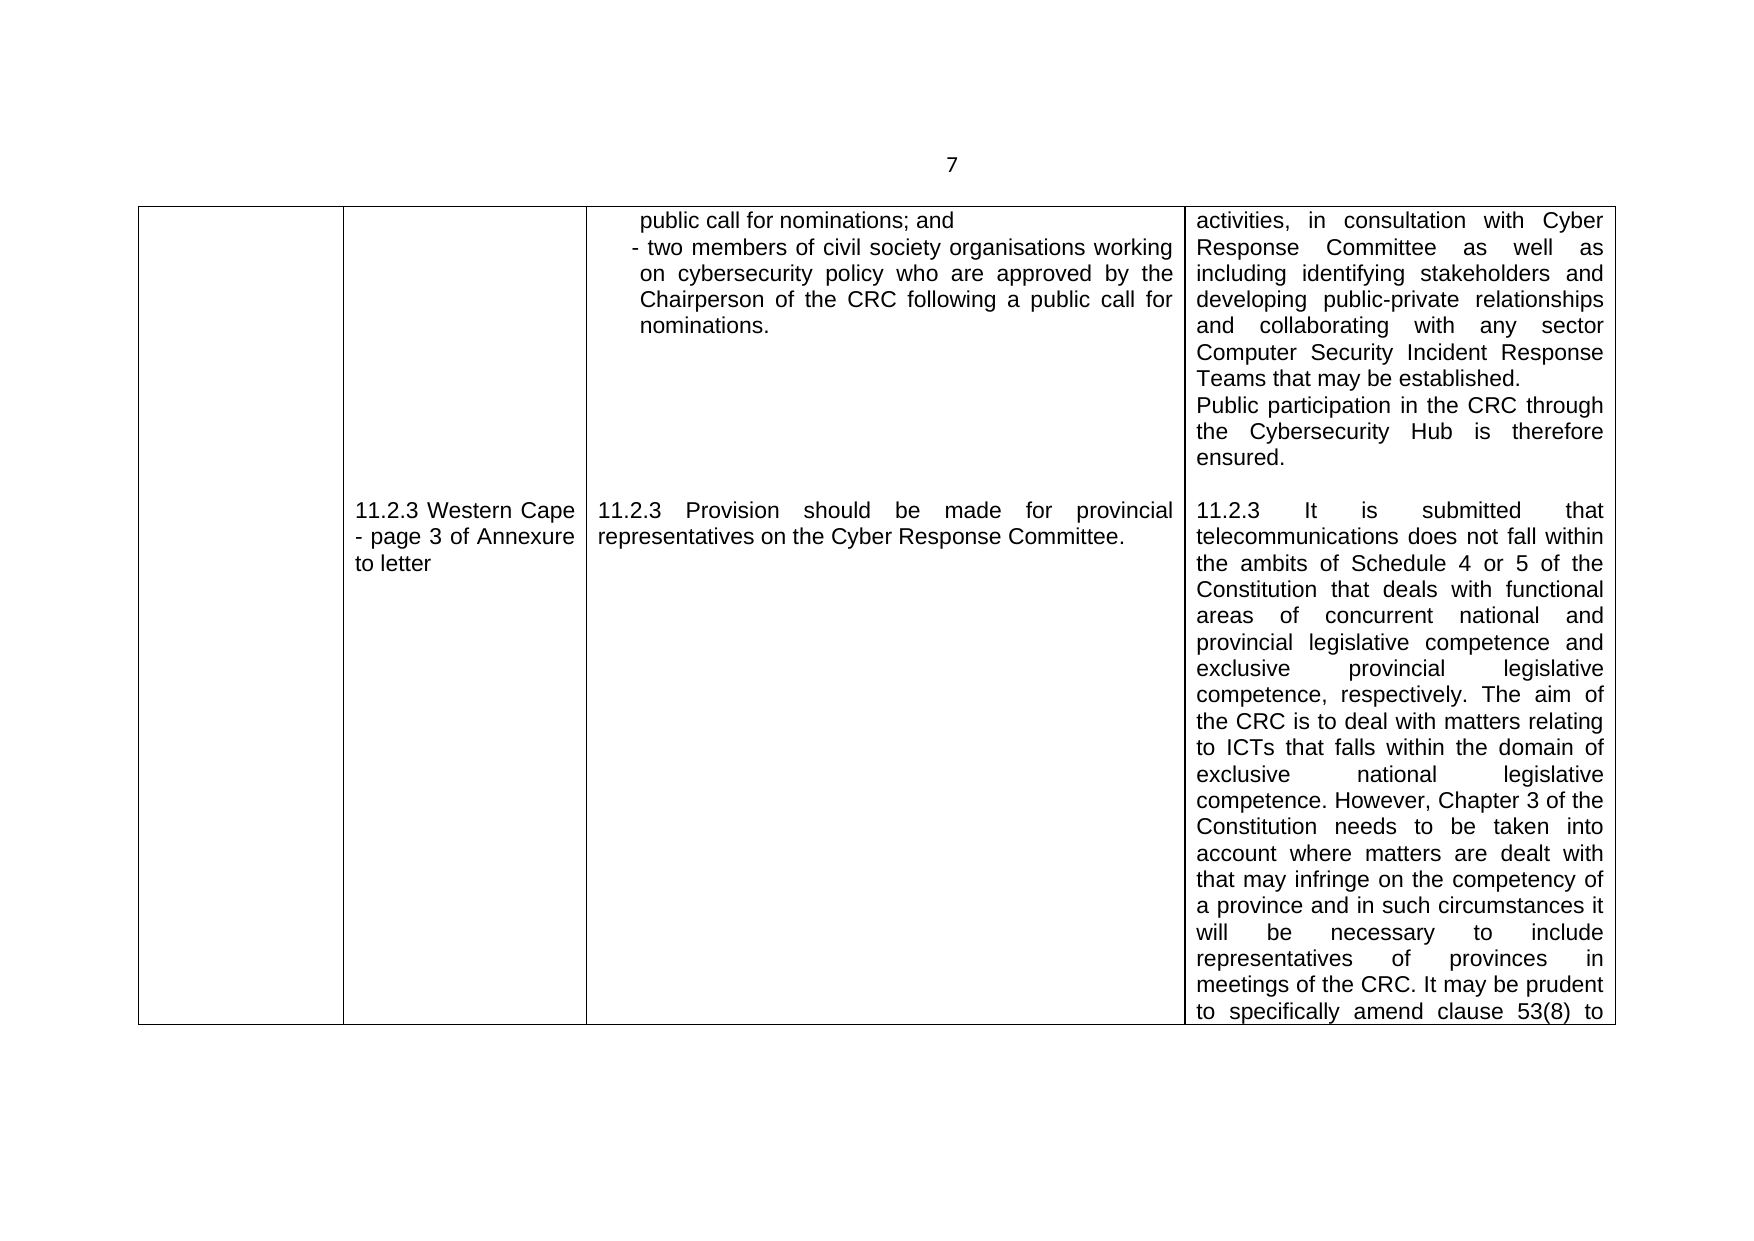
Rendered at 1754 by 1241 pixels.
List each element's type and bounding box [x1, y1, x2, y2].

table_cell [344, 207, 586, 1024]
table_cell [587, 207, 1184, 1024]
table_cell [1186, 207, 1615, 1024]
table_cell [139, 207, 343, 1024]
